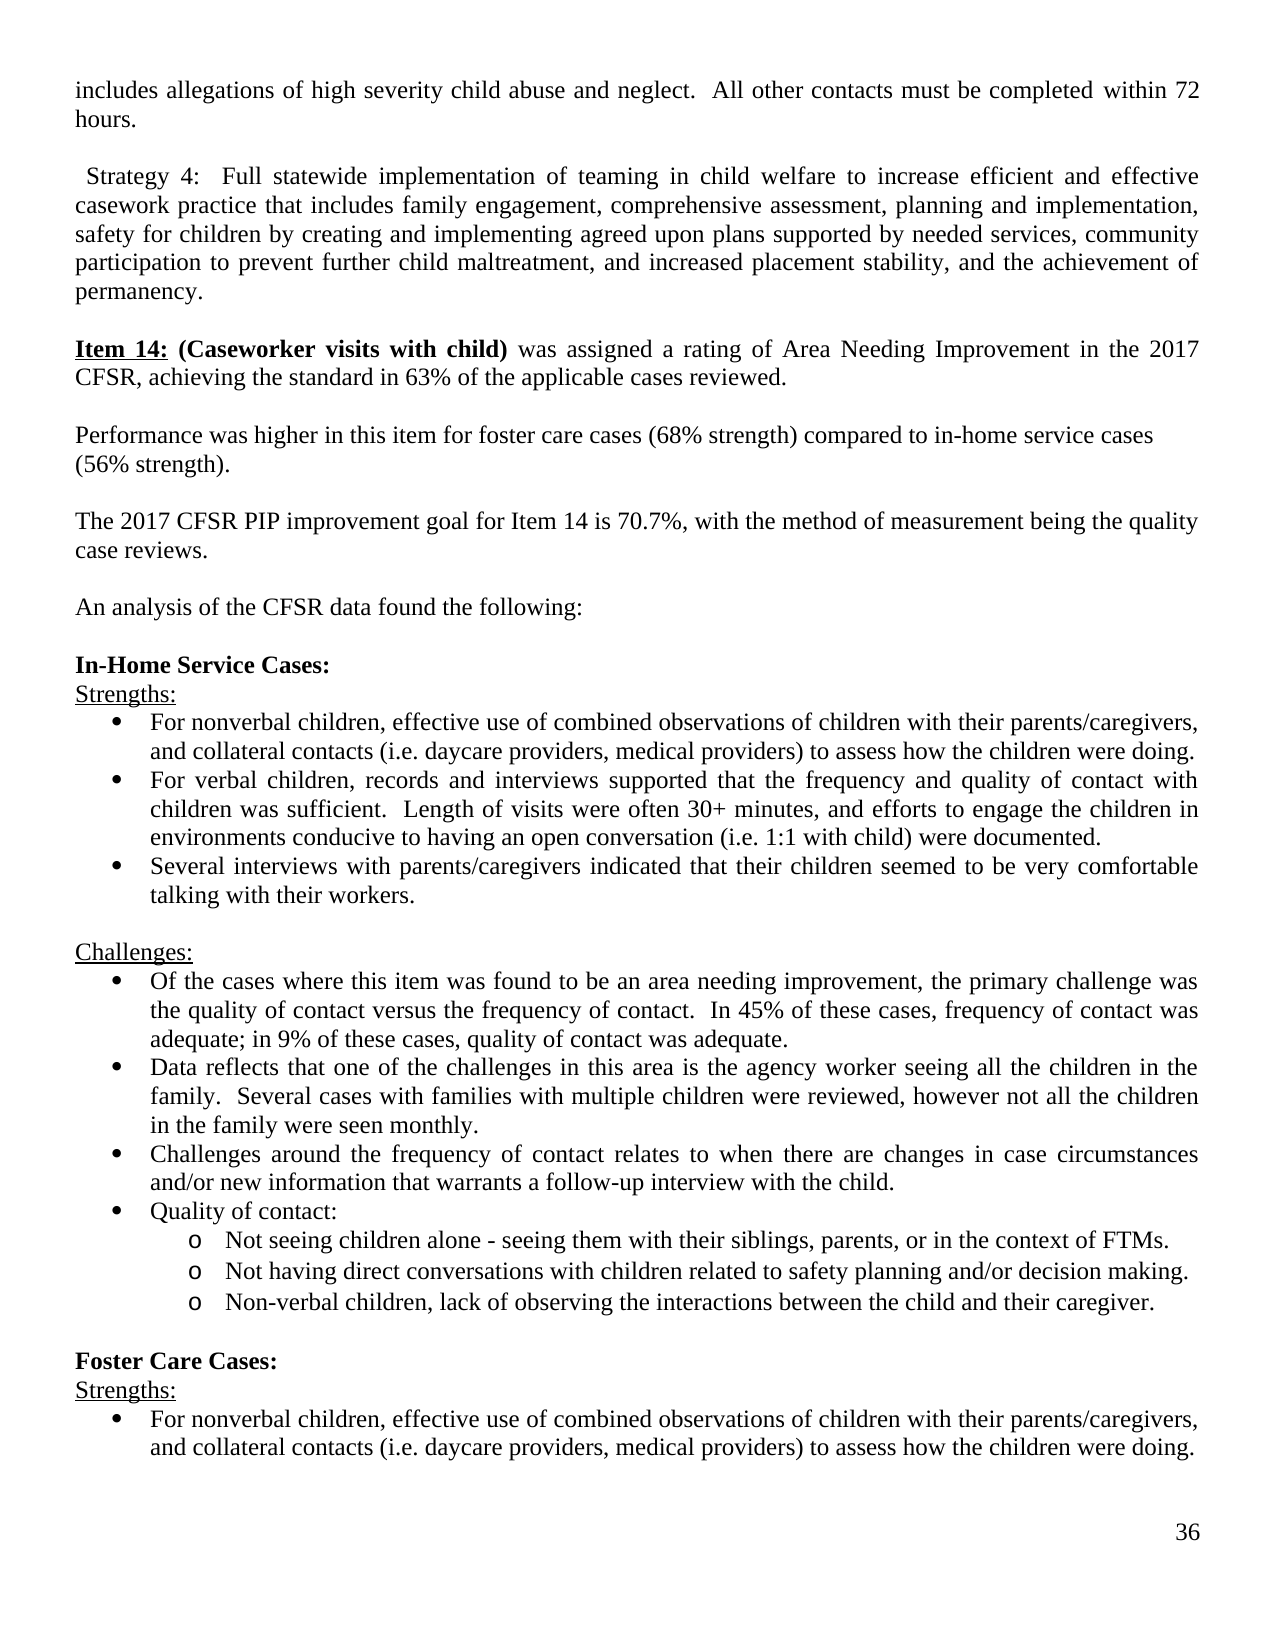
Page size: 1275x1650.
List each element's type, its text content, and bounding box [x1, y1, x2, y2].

list Several interviews with parents/caregivers indicated that their children seemed to be very comfortable talking with their workers. [112, 851, 1200, 909]
list For nonverbal children, effective use of combined observations of children with their parents/caregivers, and collateral contacts (i.e. daycare providers, medical providers) to assess how the children were doing. [112, 1404, 1200, 1461]
text Strategy 4: Full statewide implementation of teaming in child welfare to increase efficient and effective casework practice that includes family engagement, comprehensive assessment, planning and implementation, safety for children by creating and implementing agreed upon plans supported by needed services, community participation to prevent further child maltreatment, and increased placement stability, and the achievement of permanency. [75, 161, 1200, 305]
list For nonverbal children, effective use of combined observations of children with their parents/caregivers, and collateral contacts (i.e. daycare providers, medical providers) to assess how the children were doing. [112, 707, 1200, 765]
text The 2017 CFSR PIP improvement goal for Item 14 is 70.7%, with the method of measurement being the quality case reviews. [75, 506, 1200, 564]
list Not seeing children alone - seeing them with their siblings, parents, or in the context of FTMs. [187, 1225, 1200, 1256]
text Challenges: [75, 937, 1200, 966]
text Foster Care Cases: [75, 1346, 1200, 1375]
text Strengths: [75, 1375, 1200, 1404]
text Strengths: [75, 679, 1200, 707]
list For verbal children, records and interviews supported that the frequency and quality of contact with children was sufficient. Length of visits were often 30+ minutes, and efforts to engage the children in environments conducive to having an open conversation (i.e. 1:1 with child) were documented. [112, 765, 1200, 851]
text An analysis of the CFSR data found the following: [75, 592, 1200, 621]
text In-Home Service Cases: [75, 650, 1200, 679]
list Non-verbal children, lack of observing the interactions between the child and their caregiver. [187, 1287, 1200, 1317]
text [75, 75, 1200, 132]
text Performance was higher in this item for foster care cases (68% strength) compared to in-home service cases (56% strength). [75, 420, 1200, 477]
list Data reflects that one of the challenges in this area is the agency worker seeing all the children in the family. Several cases with families with multiple children were reviewed, however not all the children in the family were seen monthly. [112, 1052, 1200, 1139]
text Item 14: (Caseworker visits with child) was assigned a rating of Area Needing Improvement in the 2017 CFSR, achieving the standard in 63% of the applicable cases reviewed. [75, 334, 1200, 391]
list Not having direct conversations with children related to safety planning and/or decision making. [187, 1256, 1200, 1287]
list Challenges around the frequency of contact relates to when there are changes in case circumstances and/or new information that warrants a follow-up interview with the child. [112, 1139, 1200, 1196]
list Quality of contact: [112, 1196, 1200, 1225]
list Of the cases where this item was found to be an area needing improvement, the primary challenge was the quality of contact versus the frequency of contact. In 45% of these cases, frequency of contact was adequate; in 9% of these cases, quality of contact was adequate. [112, 966, 1200, 1052]
